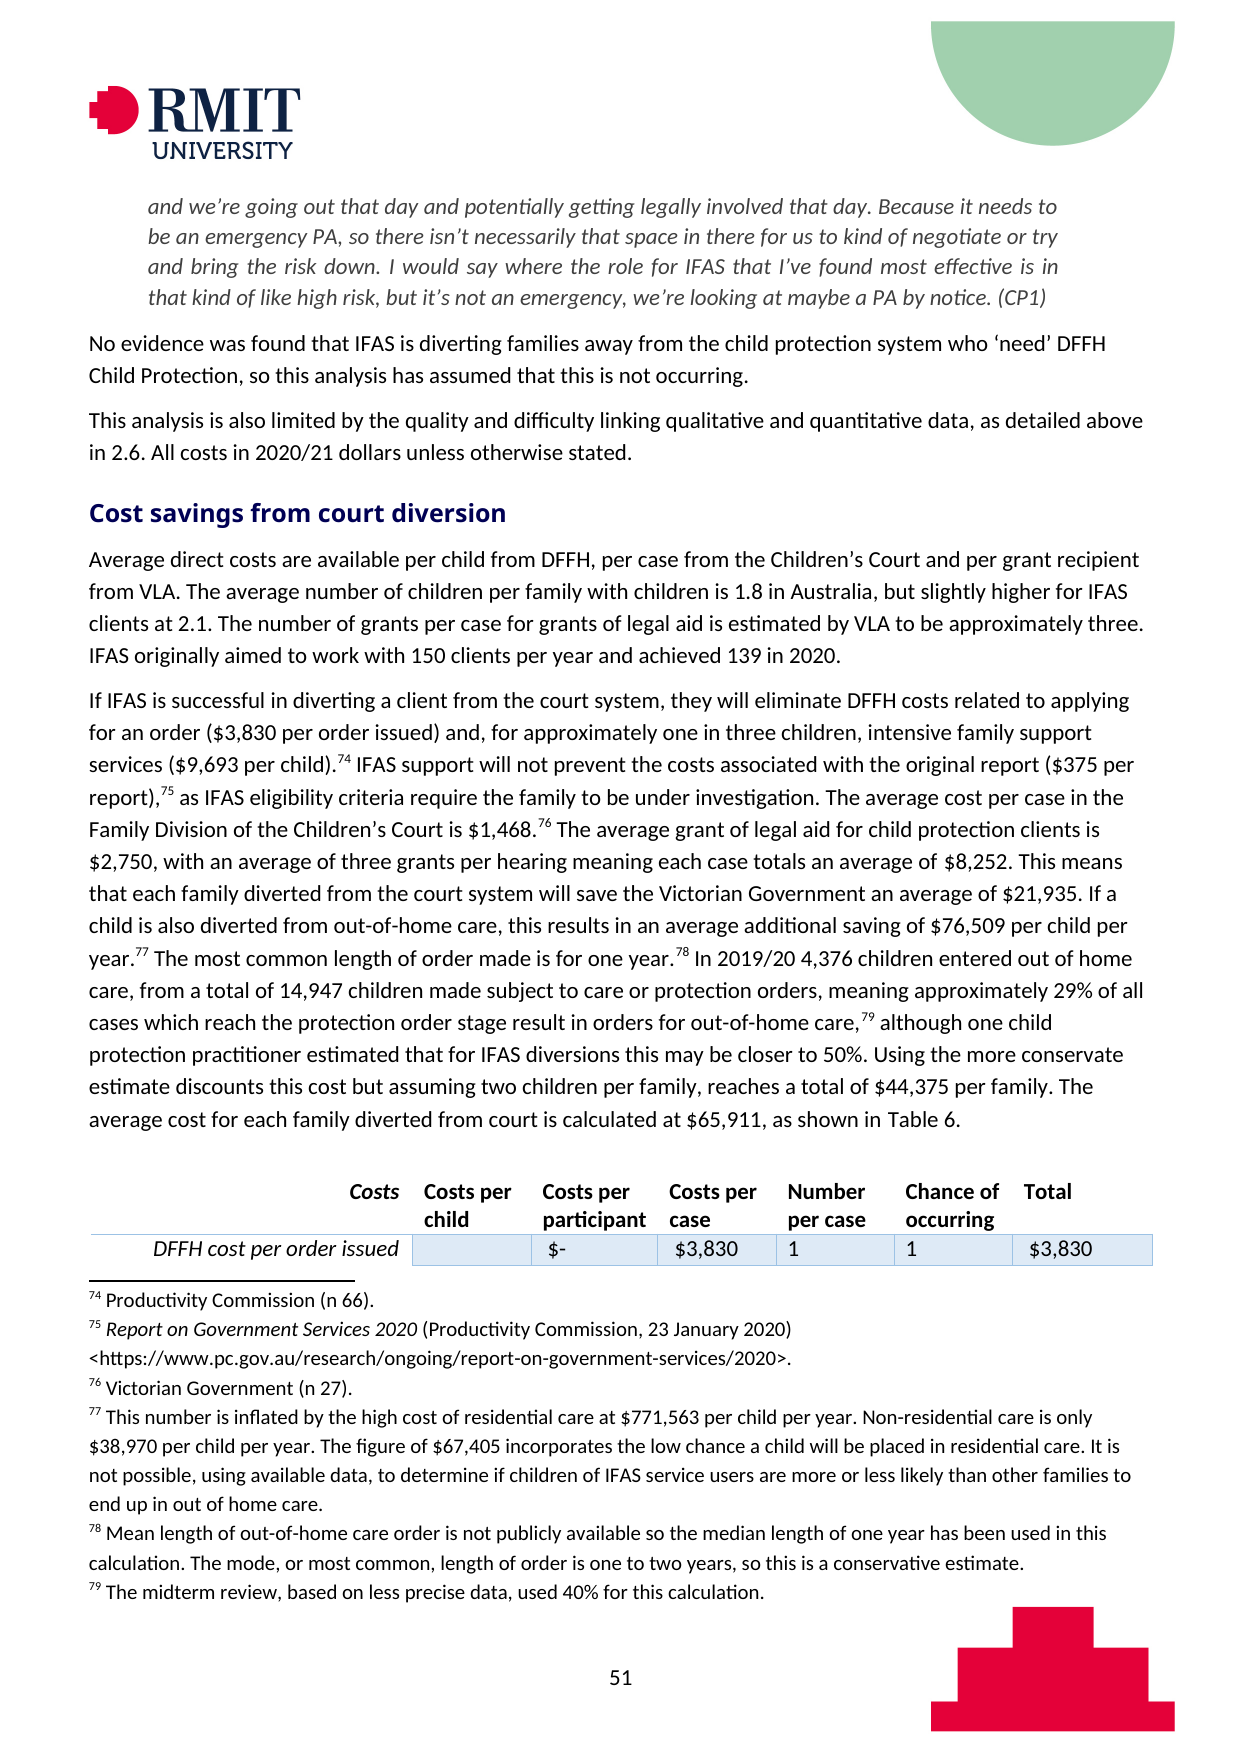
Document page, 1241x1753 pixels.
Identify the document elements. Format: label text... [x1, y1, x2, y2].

table_cell [413, 1235, 531, 1265]
table_cell 1 [777, 1235, 894, 1265]
table_cell $- [532, 1235, 657, 1265]
table_header Costs per child [413, 1178, 531, 1233]
table_header Costs [91, 1178, 413, 1233]
text If IFAS is successful in diverting a client from the court system, they will eliminate DFFH costs related to applying for an order ($3,830 per order issued) and, for approximately one in three children, intensive family support services ($9,693 per child). IFAS support will not prevent the costs associated with the original report ($375 per report), as IFAS eligibility criteria require the family to be under investigation. The average cost per case in the Family Division of the Children’s Court is $1,468. The average grant of legal aid for child protection clients is $2,750, with an average of three grants per hearing meaning each case totals an average of $8,252. This means that each family diverted from the court system will save the Victorian Government an average of $21,935. If a child is also diverted from out-of-home care, this results in an average additional saving of $76,509 per child per year. The most common length of order made is for one year. In 2019/20 4,376 children entered out of home care, from a total of 14,947 children made subject to care or protection orders, meaning approximately 29% of all cases which reach the protection order stage result in orders for out-of-home care, although one child protection practitioner estimated that for IFAS diversions this may be closer to 50%. Using the more conservate estimate discounts this cost but assuming two children per family, reaches a total of $44,375 per family. The average cost for each family diverted from court is calculated at $65,911, as shown in Table 6. [89, 686, 1152, 1133]
table_header Costs per participant [531, 1178, 658, 1233]
picture [0, 1, 1240, 1753]
table_header Costs per case [658, 1178, 776, 1233]
table_header Number per case [776, 1178, 894, 1233]
table_cell 1 [895, 1235, 1012, 1265]
text This analysis is also limited by the quality and difficulty linking qualitative and quantitative data, as detailed above in 2.6. All costs in 2020/21 dollars unless otherwise stated. [89, 406, 1152, 467]
table_cell $3,830 [658, 1235, 776, 1265]
table_header Total [1012, 1178, 1152, 1233]
text Average direct costs are available per child from DFFH, per case from the Children’s Court and per grant recipient from VLA. The average number of children per family with children is 1.8 in Australia, but slightly higher for IFAS clients at 2.1. The number of grants per case for grants of legal aid is estimated by VLA to be approximately three. IFAS originally aimed to work with 150 clients per year and achieved 139 in 2020. [89, 545, 1152, 669]
table_cell DFFH cost per order issued [91, 1235, 412, 1265]
table_cell $3,830 [1013, 1235, 1152, 1265]
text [148, 192, 1063, 311]
text No evidence was found that IFAS is diverting families away from the child protection system who ‘need’ DFFH Child Protection, so this analysis has assumed that this is not occurring. [89, 329, 1152, 390]
subtitle Cost savings from court diversion [89, 496, 1152, 530]
table_header Chance of occurring [894, 1178, 1012, 1233]
